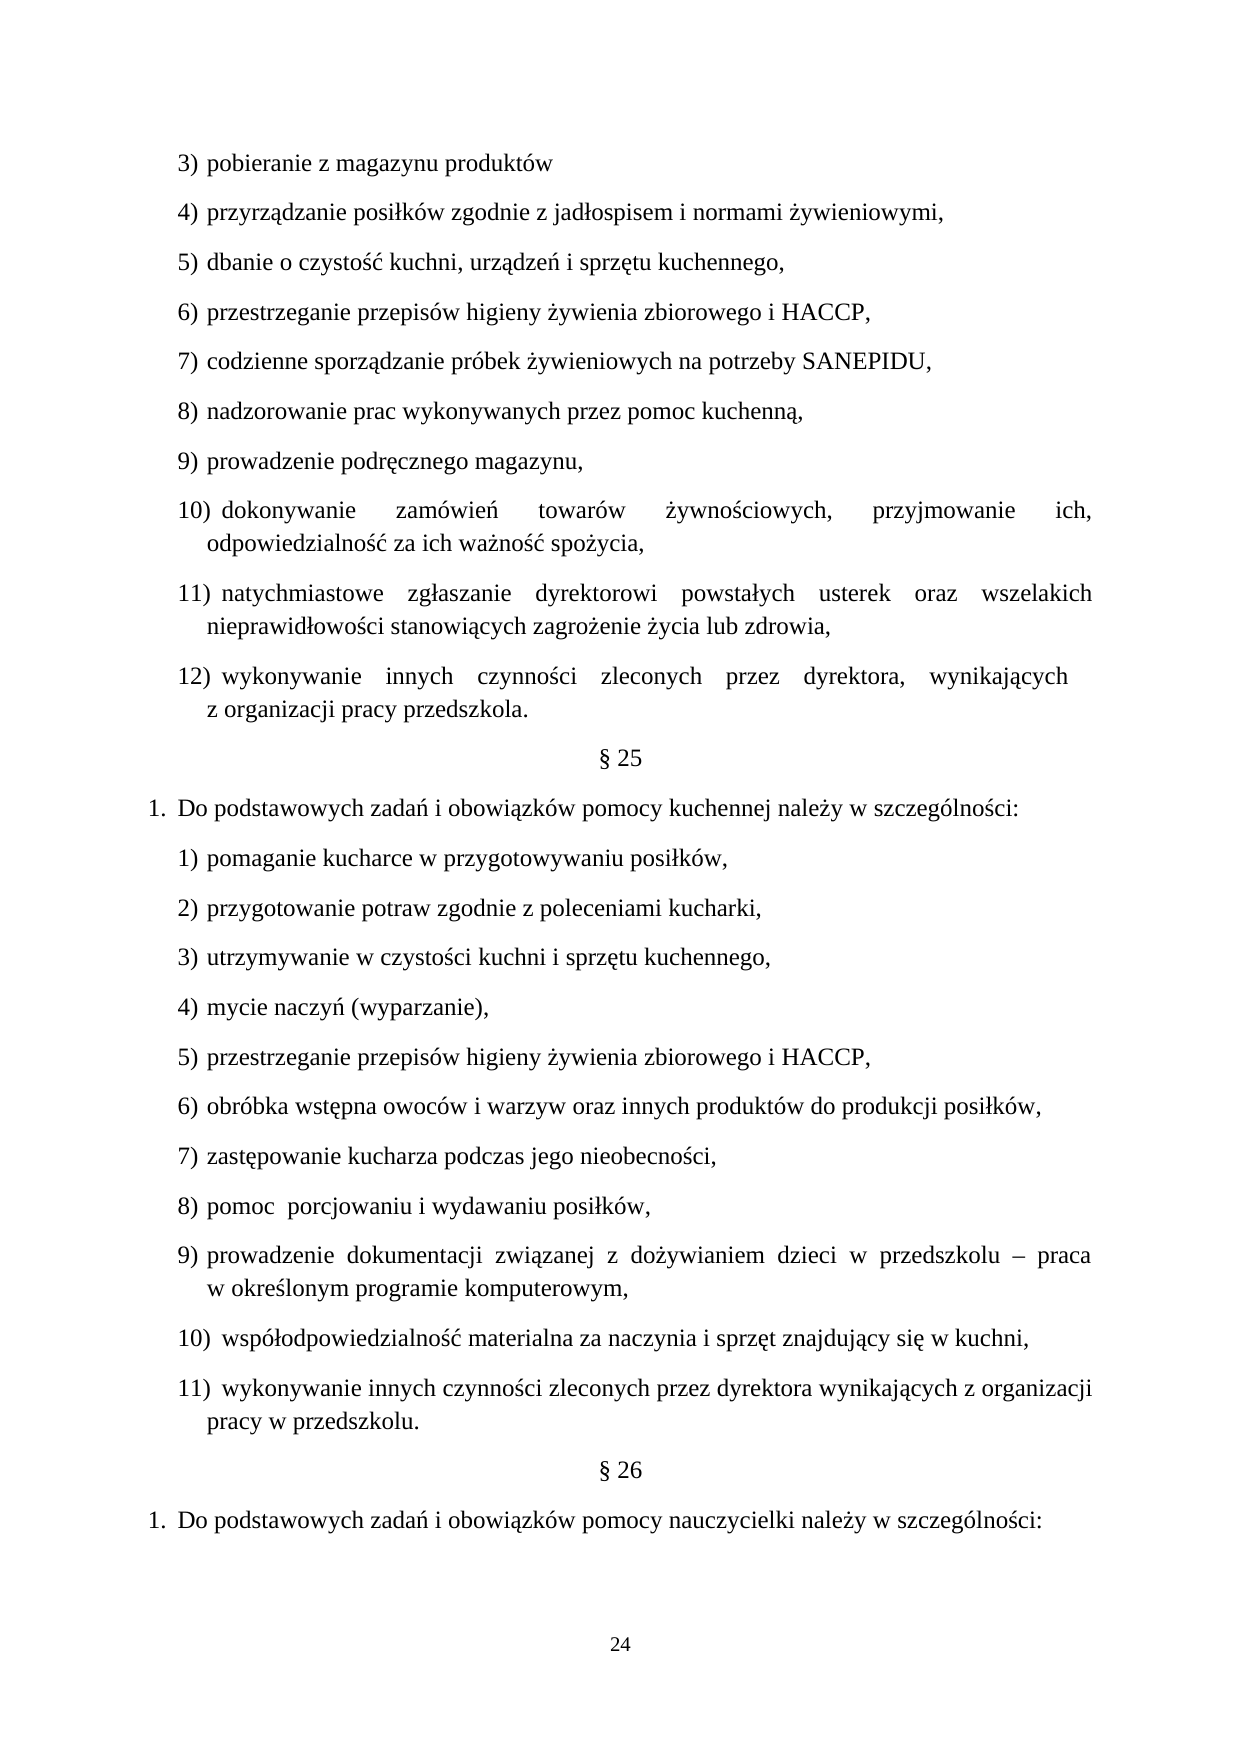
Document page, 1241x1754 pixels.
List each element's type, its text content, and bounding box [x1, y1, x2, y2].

list współodpowiedzialność materialna za naczynia i sprzęt znajdujący się w kuchni, [177, 1323, 1093, 1352]
list przyrządzanie posiłków zgodnie z jadłospisem i normami żywieniowymi, [177, 197, 1093, 226]
list obróbka wstępna owoców i warzyw oraz innych produktów do produkcji posiłków, [177, 1091, 1093, 1120]
list natychmiastowe zgłaszanie dyrektorowi powstałych usterek oraz wszelakich nieprawidłowości stanowiących zagrożenie życia lub zdrowia, [177, 578, 1093, 640]
list pomaganie kucharce w przygotowywaniu posiłków, [177, 843, 1093, 872]
list codzienne sporządzanie próbek żywieniowych na potrzeby SANEPIDU, [177, 346, 1093, 375]
list przestrzeganie przepisów higieny żywienia zbiorowego i HACCP, [177, 1042, 1093, 1070]
list mycie naczyń (wyparzanie), [177, 992, 1093, 1021]
list wykonywanie innych czynności zleconych przez dyrektora, wynikających z organizacji pracy przedszkola. [177, 661, 1093, 723]
list pomoc porcjowaniu i wydawaniu posiłków, [177, 1191, 1093, 1219]
text § 25 [148, 743, 1093, 772]
list pobieranie z magazynu produktów [177, 148, 1093, 176]
list dbanie o czystość kuchni, urządzeń i sprzętu kuchennego, [177, 247, 1093, 276]
list prowadzenie podręcznego magazynu, [177, 446, 1093, 474]
list Do podstawowych zadań i obowiązków pomocy kuchennej należy w szczególności: [148, 793, 1093, 822]
list nadzorowanie prac wykonywanych przez pomoc kuchenną, [177, 396, 1093, 425]
list zastępowanie kucharza podczas jego nieobecności, [177, 1141, 1093, 1170]
list dokonywanie zamówień towarów żywnościowych, przyjmowanie ich, odpowiedzialność za ich ważność spożycia, [177, 495, 1093, 557]
text § 26 [148, 1456, 1093, 1484]
list Do podstawowych zadań i obowiązków pomocy nauczycielki należy w szczególności: [148, 1505, 1093, 1534]
list przygotowanie potraw zgodnie z poleceniami kucharki, [177, 893, 1093, 921]
list prowadzenie dokumentacji związanej z dożywianiem dzieci w przedszkolu – praca w określonym programie komputerowym, [177, 1240, 1093, 1302]
list utrzymywanie w czystości kuchni i sprzętu kuchennego, [177, 942, 1093, 971]
list przestrzeganie przepisów higieny żywienia zbiorowego i HACCP, [177, 297, 1093, 325]
list wykonywanie innych czynności zleconych przez dyrektora wynikających z organizacji pracy w przedszkolu. [177, 1373, 1093, 1434]
